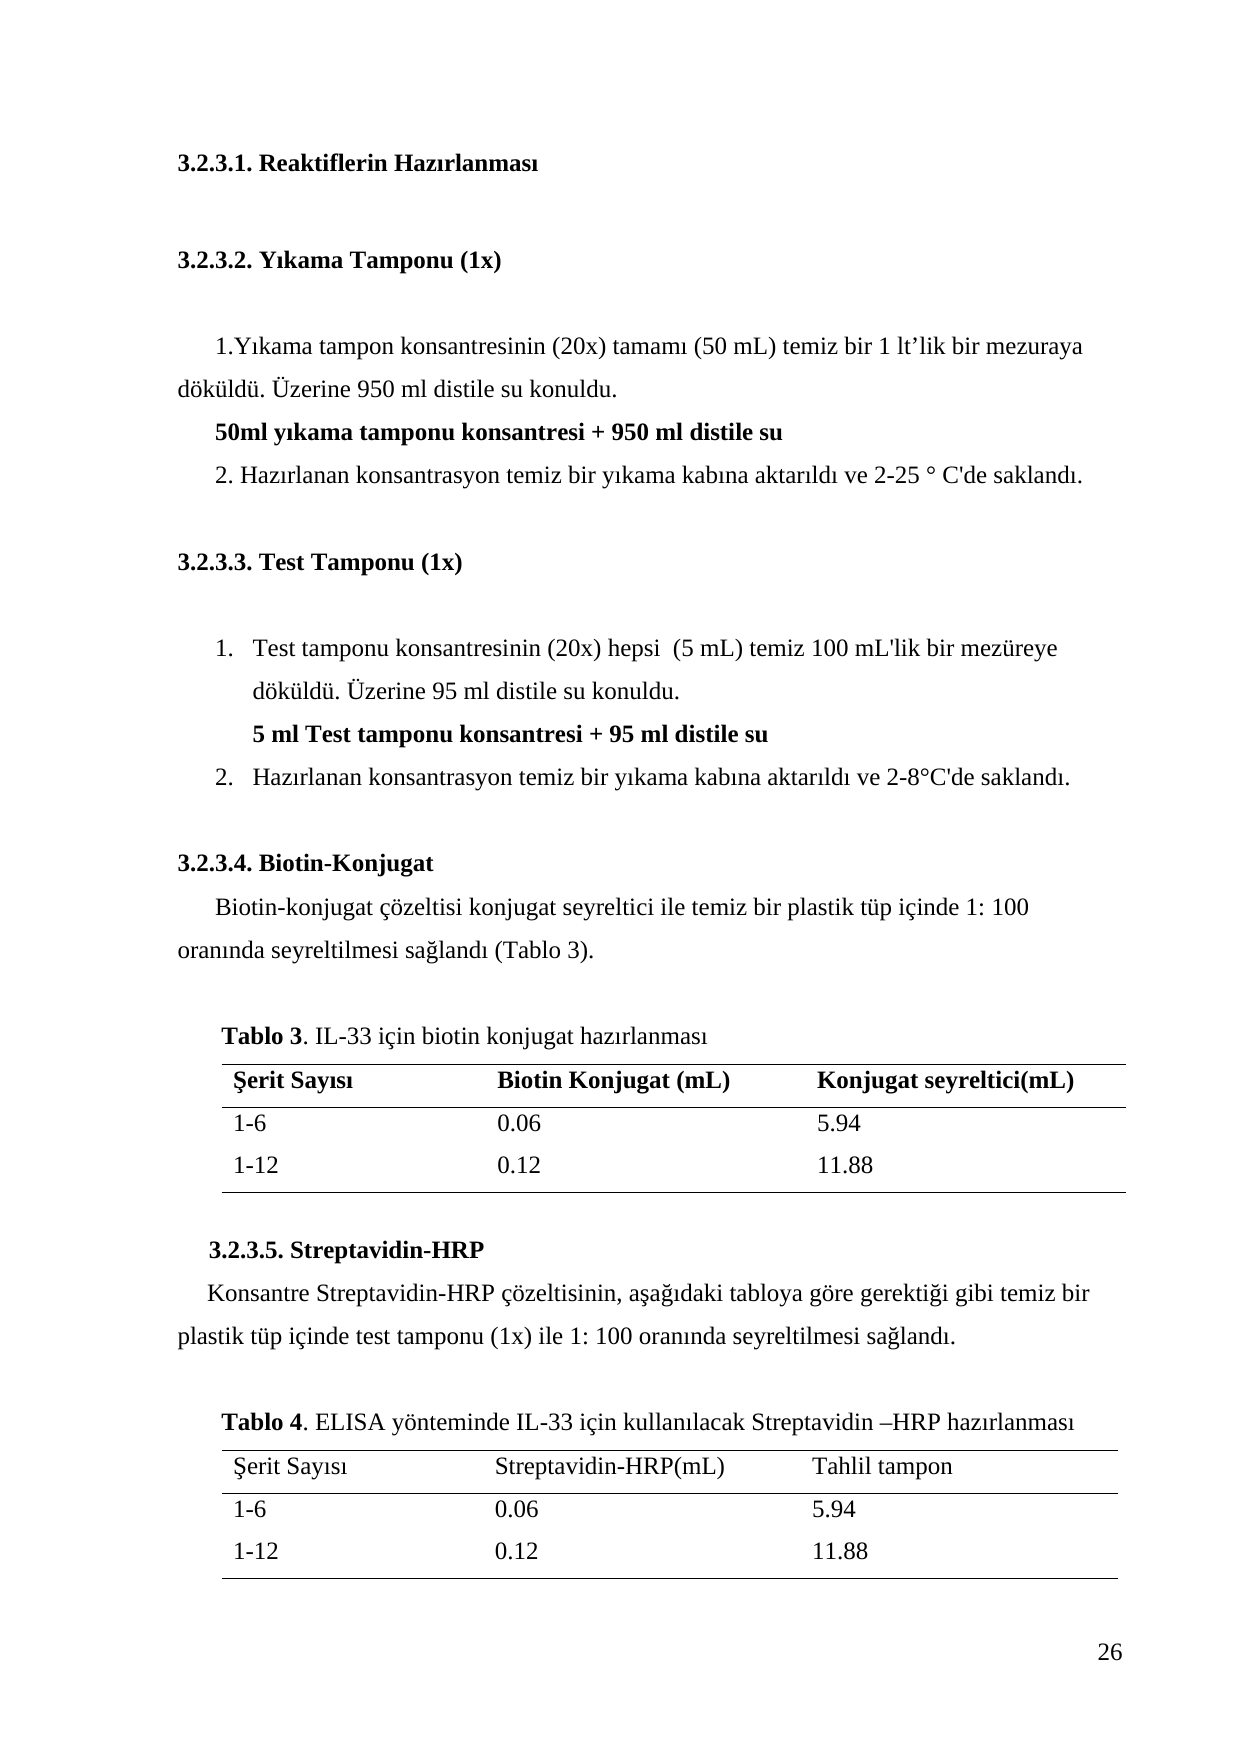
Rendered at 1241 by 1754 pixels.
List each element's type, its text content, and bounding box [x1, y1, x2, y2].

table_header Tahlil tampon [801, 1451, 1118, 1493]
table_cell 0.06 [486, 1108, 806, 1150]
table_cell 0.12 [486, 1150, 806, 1192]
table_cell 5.94 [806, 1108, 1126, 1150]
table_cell 0.06 [483, 1494, 801, 1536]
text Biotin-konjugat çözeltisi konjugat seyreltici ile temiz bir plastik tüp içinde 1: 100 oranında seyreltilmesi sağlandı (Tablo 3). [177, 892, 1122, 963]
table_header Şerit Sayısı [222, 1451, 483, 1493]
table_cell 1-12 [222, 1536, 483, 1578]
table_header Biotin Konjugat (mL) [486, 1065, 806, 1107]
list Hazırlanan konsantrasyon temiz bir yıkama kabına aktarıldı ve 2-8°C'de saklandı. [215, 762, 1122, 791]
table_cell 5.94 [801, 1494, 1118, 1536]
list Test tamponu konsantresinin (20x) hepsi (5 mL) temiz 100 mL'lik bir mezüreye döküldü. Üzerine 95 ml distile su konuldu. [215, 633, 1122, 705]
text 3.2.3.1. Reaktiflerin Hazırlanması [177, 148, 1122, 176]
text Tablo 4. ELISA yönteminde IL-33 için kullanılacak Streptavidin –HRP hazırlanması [177, 1407, 1122, 1436]
list 5 ml Test tamponu konsantresi + 95 ml distile su [252, 719, 1122, 748]
text Tablo 3. IL-33 için biotin konjugat hazırlanması [177, 1021, 1122, 1050]
text 3.2.3.3. Test Tamponu (1x) [177, 547, 1122, 575]
table_header Konjugat seyreltici(mL) [806, 1065, 1126, 1107]
table_cell 11.88 [801, 1536, 1118, 1578]
text 50ml yıkama tamponu konsantresi + 950 ml distile su [177, 417, 1122, 446]
text Konsantre Streptavidin-HRP çözeltisinin, aşağıdaki tabloya göre gerektiği gibi temiz bir plastik tüp içinde test tamponu (1x) ile 1: 100 oranında seyreltilmesi sağlandı. [177, 1278, 1122, 1350]
text 2. Hazırlanan konsantrasyon temiz bir yıkama kabına aktarıldı ve 2-25 ° C'de saklandı. [177, 460, 1122, 489]
text 3.2.3.5. Streptavidin-HRP [177, 1235, 1122, 1263]
table_header Streptavidin-HRP(mL) [483, 1451, 801, 1493]
table_cell 0.12 [483, 1536, 801, 1578]
table_cell 1-6 [222, 1108, 486, 1150]
text 3.2.3.4. Biotin-Konjugat [177, 848, 1122, 877]
table_header Şerit Sayısı [222, 1065, 486, 1107]
text 1.Yıkama tampon konsantresinin (20x) tamamı (50 mL) temiz bir 1 lt’lik bir mezuraya döküldü. Üzerine 950 ml distile su konuldu. [177, 331, 1122, 403]
table_cell 1-12 [222, 1150, 486, 1192]
table_cell 11.88 [806, 1150, 1126, 1192]
table_cell 1-6 [222, 1494, 483, 1536]
text 3.2.3.2. Yıkama Tamponu (1x) [177, 245, 1122, 273]
